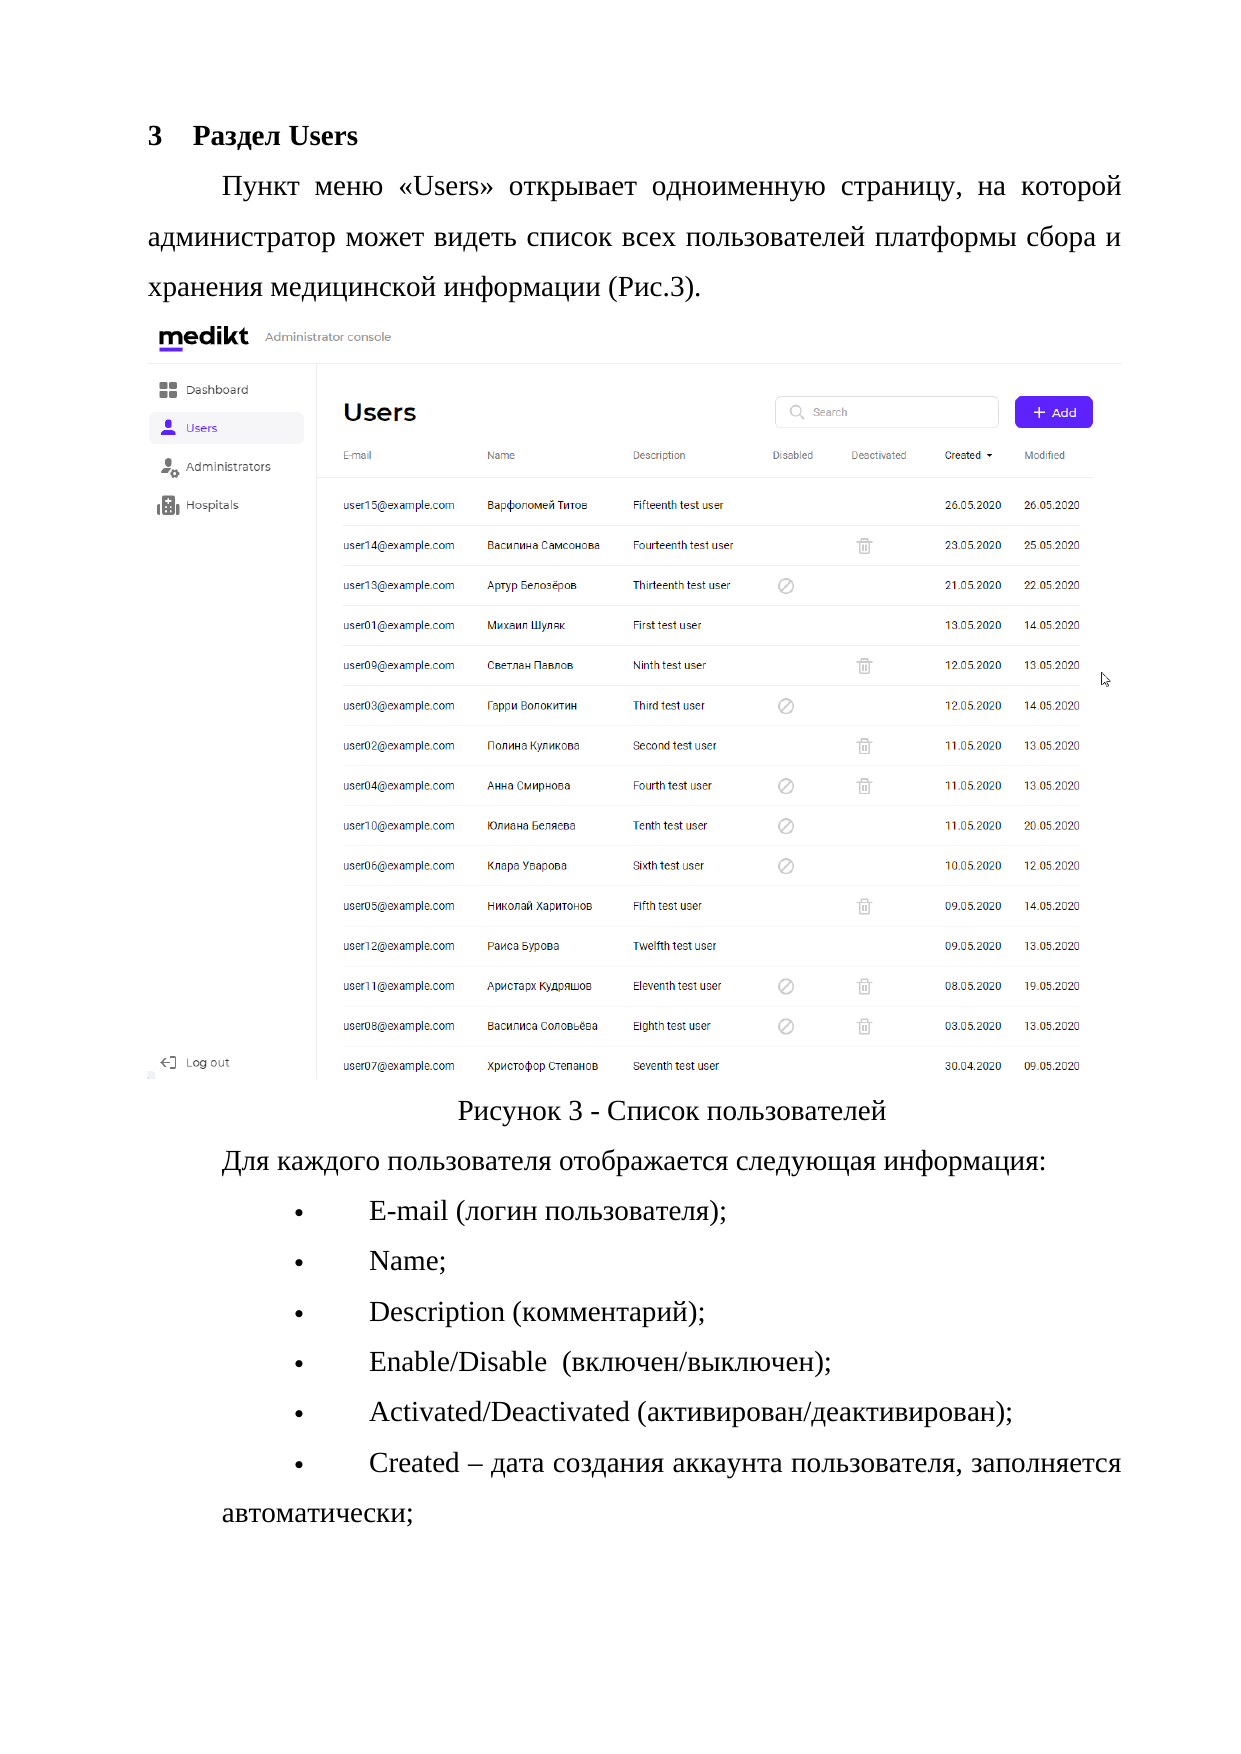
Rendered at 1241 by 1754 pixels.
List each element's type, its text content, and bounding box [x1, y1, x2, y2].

subtitle Раздел Users [148, 118, 1122, 152]
text Рисунок 3 - Список пользователей [148, 1093, 1122, 1126]
list Activated/Deactivated (активирован/деактивирован); [222, 1394, 1122, 1428]
list Description (комментарий); [222, 1294, 1122, 1327]
text Для каждого пользователя отображается следующая информация: [148, 1143, 1122, 1176]
list Enable/Disable (включен/выключен); [222, 1344, 1122, 1378]
picture [147, 319, 1123, 1079]
list E-mail (логин пользователя); [222, 1193, 1122, 1227]
list Created – дата создания аккаунта пользователя, заполняется автоматически; [222, 1445, 1122, 1529]
list Name; [222, 1243, 1122, 1277]
text Пункт меню «Users» открывает одноименную страницу, на которой администратор может видеть список всех пользователей платформы сбора и хранения медицинской информации (Рис.3). [148, 168, 1122, 303]
